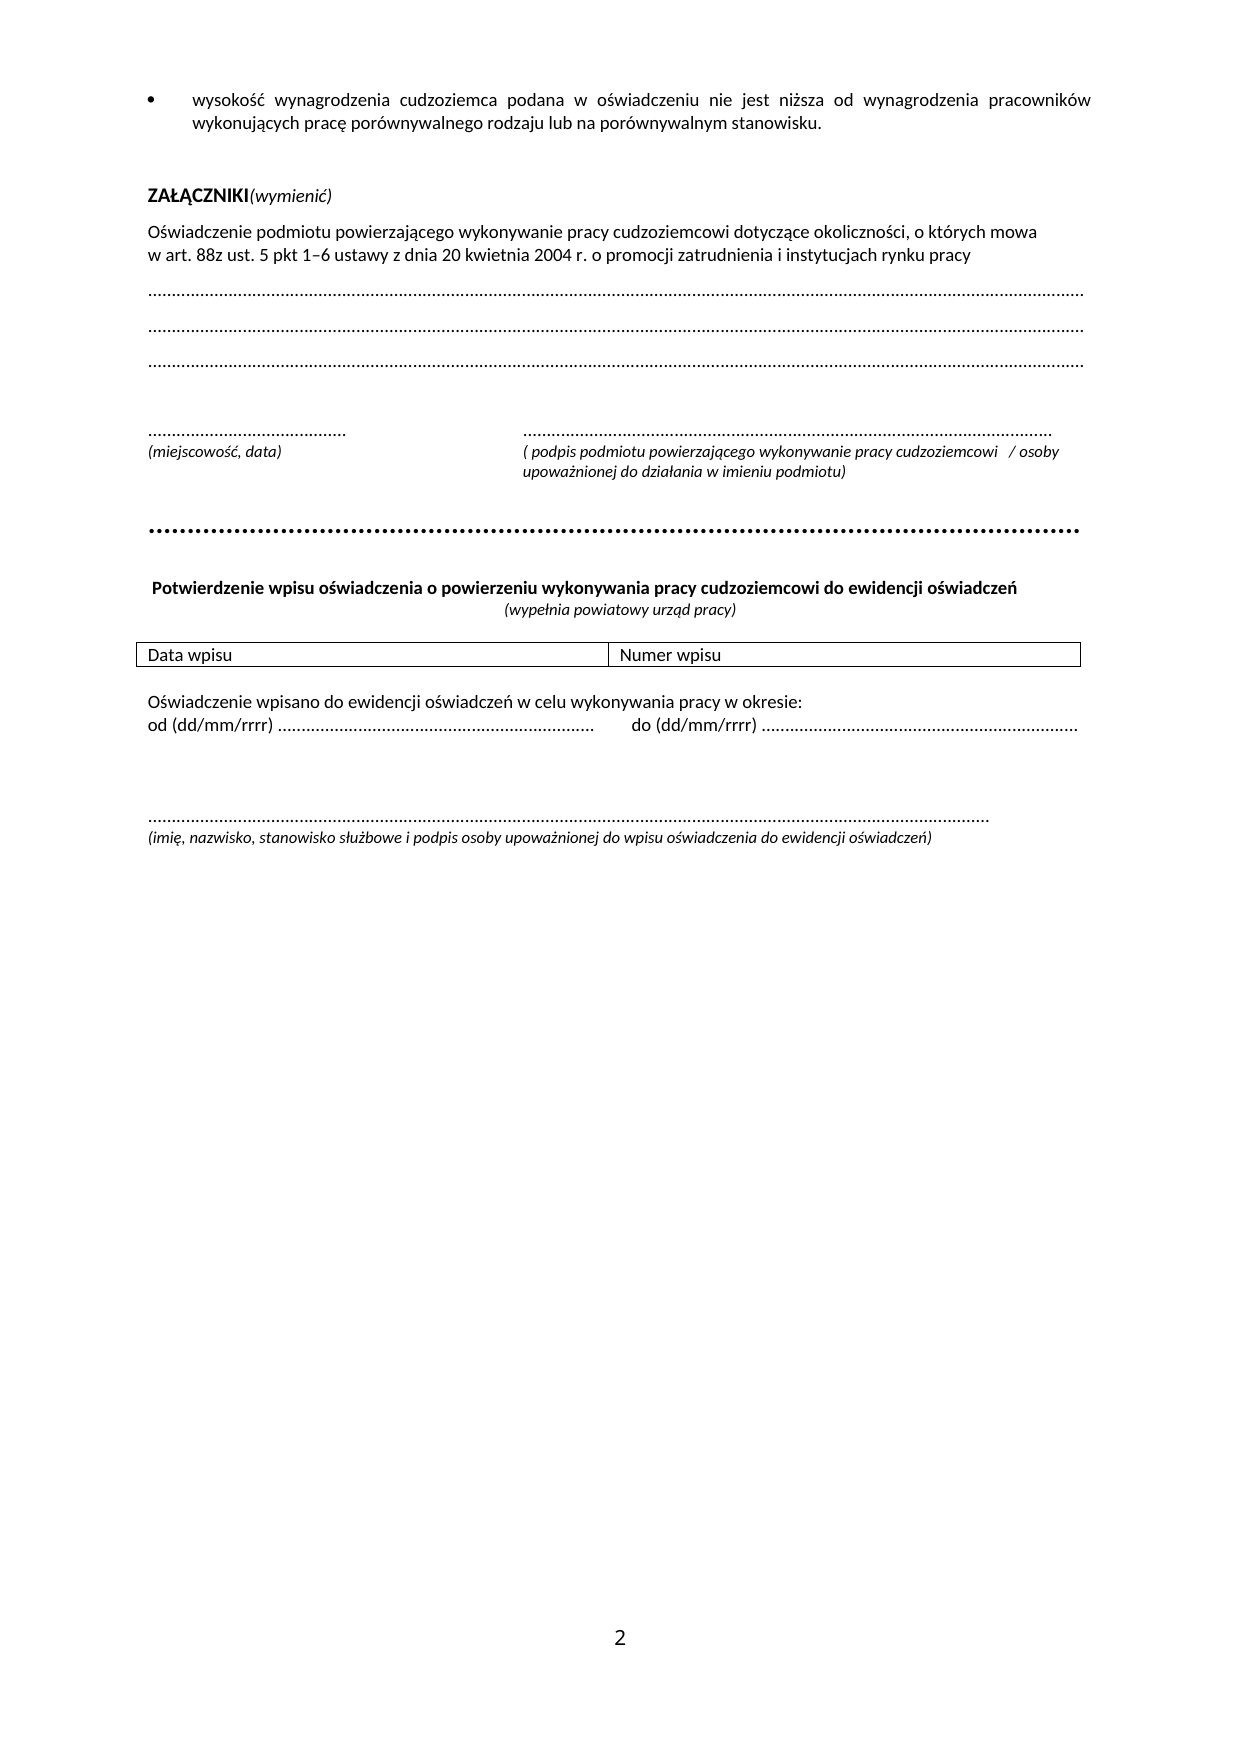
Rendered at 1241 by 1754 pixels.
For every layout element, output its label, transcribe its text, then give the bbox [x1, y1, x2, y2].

text Oświadczenie podmiotu powierzającego wykonywanie pracy cudzoziemcowi dotyczące okoliczności, o których mowa w art. 88z ust. 5 pkt 1–6 ustawy z dnia 20 kwietnia 2004 r. o promocji zatrudnienia i instytucjach rynku pracy [148, 220, 1093, 266]
text ........................................................................................................................ [148, 505, 1093, 540]
text ...................................................................................................................................................................................................... [148, 279, 1093, 302]
text Potwierdzenie wpisu oświadczenia o powierzeniu wykonywania pracy cudzoziemcowi do ewidencji oświadczeń [148, 576, 1093, 599]
text ZAŁĄCZNIKI(wymienić) [148, 182, 1093, 208]
table_header do (dd/mm/rrrr) ................................................................... [620, 713, 1104, 736]
text ...................................................................................................................................................................................................... [148, 314, 1093, 337]
table_header Numer wpisu [609, 643, 1080, 666]
text .......................................... ................................................................................................................ [148, 418, 1093, 441]
table_header Data wpisu [137, 643, 608, 666]
text (wypełnia powiatowy urząd pracy) [148, 599, 1093, 619]
text ...................................................................................................................................................................................................... [148, 349, 1093, 372]
text .................................................................................................................................................................................. [148, 804, 1093, 827]
text (miejscowość, data) ( podpis podmiotu powierzającego wykonywanie pracy cudzoziemcowi / osoby upoważnionej do działania w imieniu podmiotu) [148, 441, 1093, 482]
text Oświadczenie wpisano do ewidencji oświadczeń w celu wykonywania pracy w okresie: [148, 690, 1093, 713]
list wysokość wynagrodzenia cudzoziemca podana w oświadczeniu nie jest niższa od wynagrodzenia pracowników wykonujących pracę porównywalnego rodzaju lub na porównywalnym stanowisku. [148, 89, 1093, 134]
table_header od (dd/mm/rrrr) ................................................................... [136, 713, 620, 736]
text (imię, nazwisko, stanowisko służbowe i podpis osoby upoważnionej do wpisu oświadczenia do ewidencji oświadczeń) [148, 827, 1093, 848]
